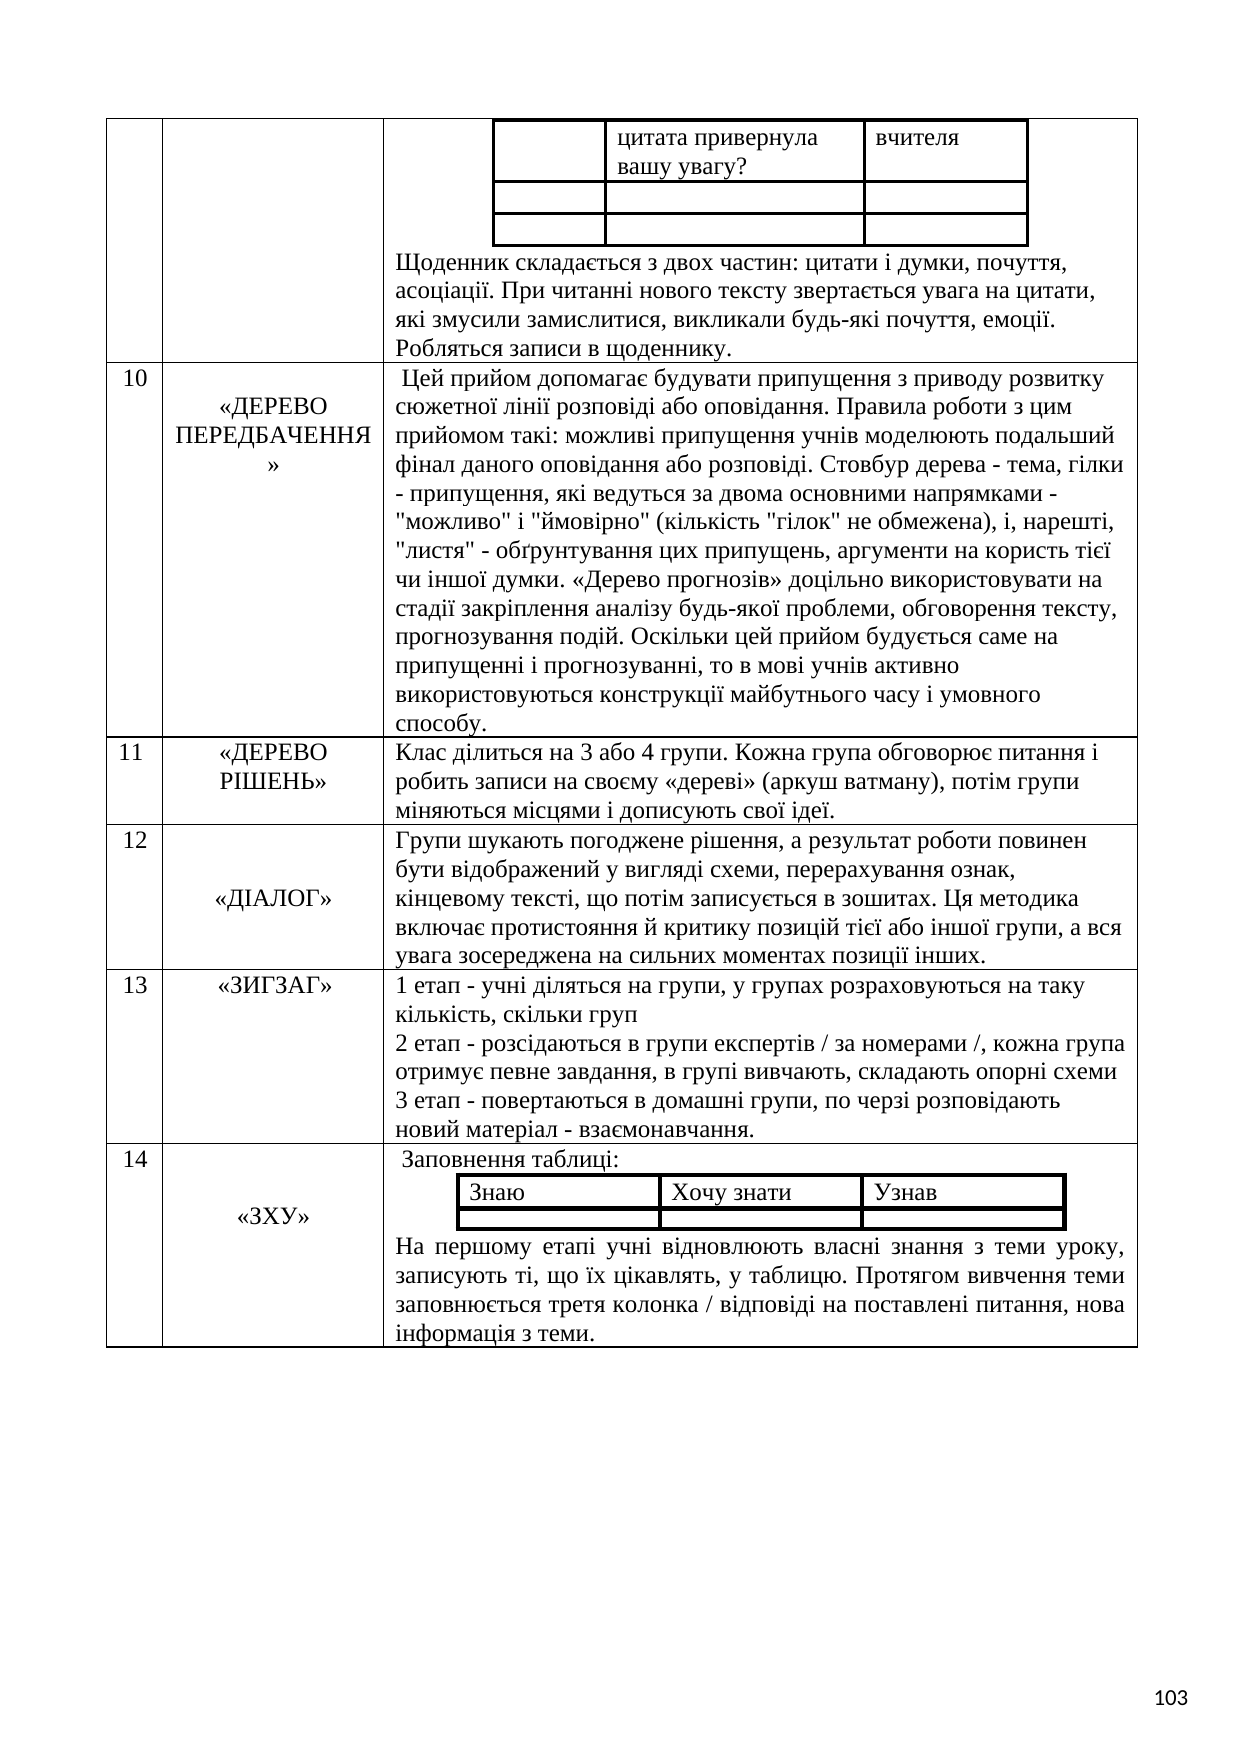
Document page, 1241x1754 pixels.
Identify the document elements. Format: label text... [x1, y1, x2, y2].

table_cell «ДІАЛОГ» [163, 825, 383, 969]
table_cell 10 [107, 363, 162, 736]
table_cell 9 [107, 119, 162, 362]
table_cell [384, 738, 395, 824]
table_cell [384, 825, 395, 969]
table_cell «ДЕРЕВО РІШЕНЬ» [163, 738, 383, 824]
table_cell 1 етап - учні діляться на групи, у групах розраховуються на таку кількість, скільки груп 2 етап - розсідаються в групи експертів / за номерами /, кожна група отримує певне завдання, в групі вивчають, складають опорні схеми 3 етап - повертаються в домашні групи, по черзі розповідають новий матеріал - взаємонавчання. [384, 970, 1137, 1143]
table_cell «ЗХУ» [163, 1144, 383, 1346]
table_cell Групи шукають погоджене рішення, а результат роботи повинен бути відображений у вигляді схеми, перерахування ознак, кінцевому тексті, що потім записується в зошитах. Ця методика включає протистояння й критику позицій тієї або іншої групи, а вся увага зосереджена на сильних моментах позиції інших. [987, 825, 1137, 969]
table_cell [384, 119, 1137, 362]
table_cell 12 [107, 825, 162, 969]
table_cell Клас ділиться на 3 або 4 групи. Кожна група обговорює питання і робить записи на своєму «дереві» (аркуш ватману), потім групи міняються місцями і дописують свої ідеї. [836, 738, 1137, 824]
table_cell Заповнення таблиці: На першому етапі учні відновлюють власні знання з теми уроку, записують ті, що їх цікавлять, у таблицю. Протягом вивчення теми заповнюється третя колонка / відповіді на поставлені питання, нова інформація з теми. [384, 1144, 1137, 1346]
table_cell «ЗИГЗАГ» [163, 970, 383, 1143]
table_cell Цей прийом допомагає будувати припущення з приводу розвитку сюжетної лінії розповіді або оповідання. Правила роботи з цим прийомом такі: можливі припущення учнів моделюють подальший фінал даного оповідання або розповіді. Стовбур дерева - тема, гілки - припущення, які ведуться за двома основними напрямками - "можливо" і "ймовірно" (кількість "гілок" не обмежена), і, нарешті, "листя" - обґрунтування цих припущень, аргументи на користь тієї чи іншої думки. «Дерево прогнозів» доцільно використовувати на стадії закріплення аналізу будь-якої проблеми, обговорення тексту, прогнозування подій. Оскільки цей прийом будується саме на припущенні і прогнозуванні, то в мові учнів активно використовуються конструкції майбутнього часу і умовного способу. [384, 363, 1137, 736]
table_cell 13 [107, 970, 162, 1143]
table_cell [163, 119, 383, 362]
table_cell «ДЕРЕВО ПЕРЕДБАЧЕННЯ» [163, 363, 383, 736]
table_cell 14 [107, 1144, 162, 1346]
table_cell 11 [107, 738, 162, 824]
